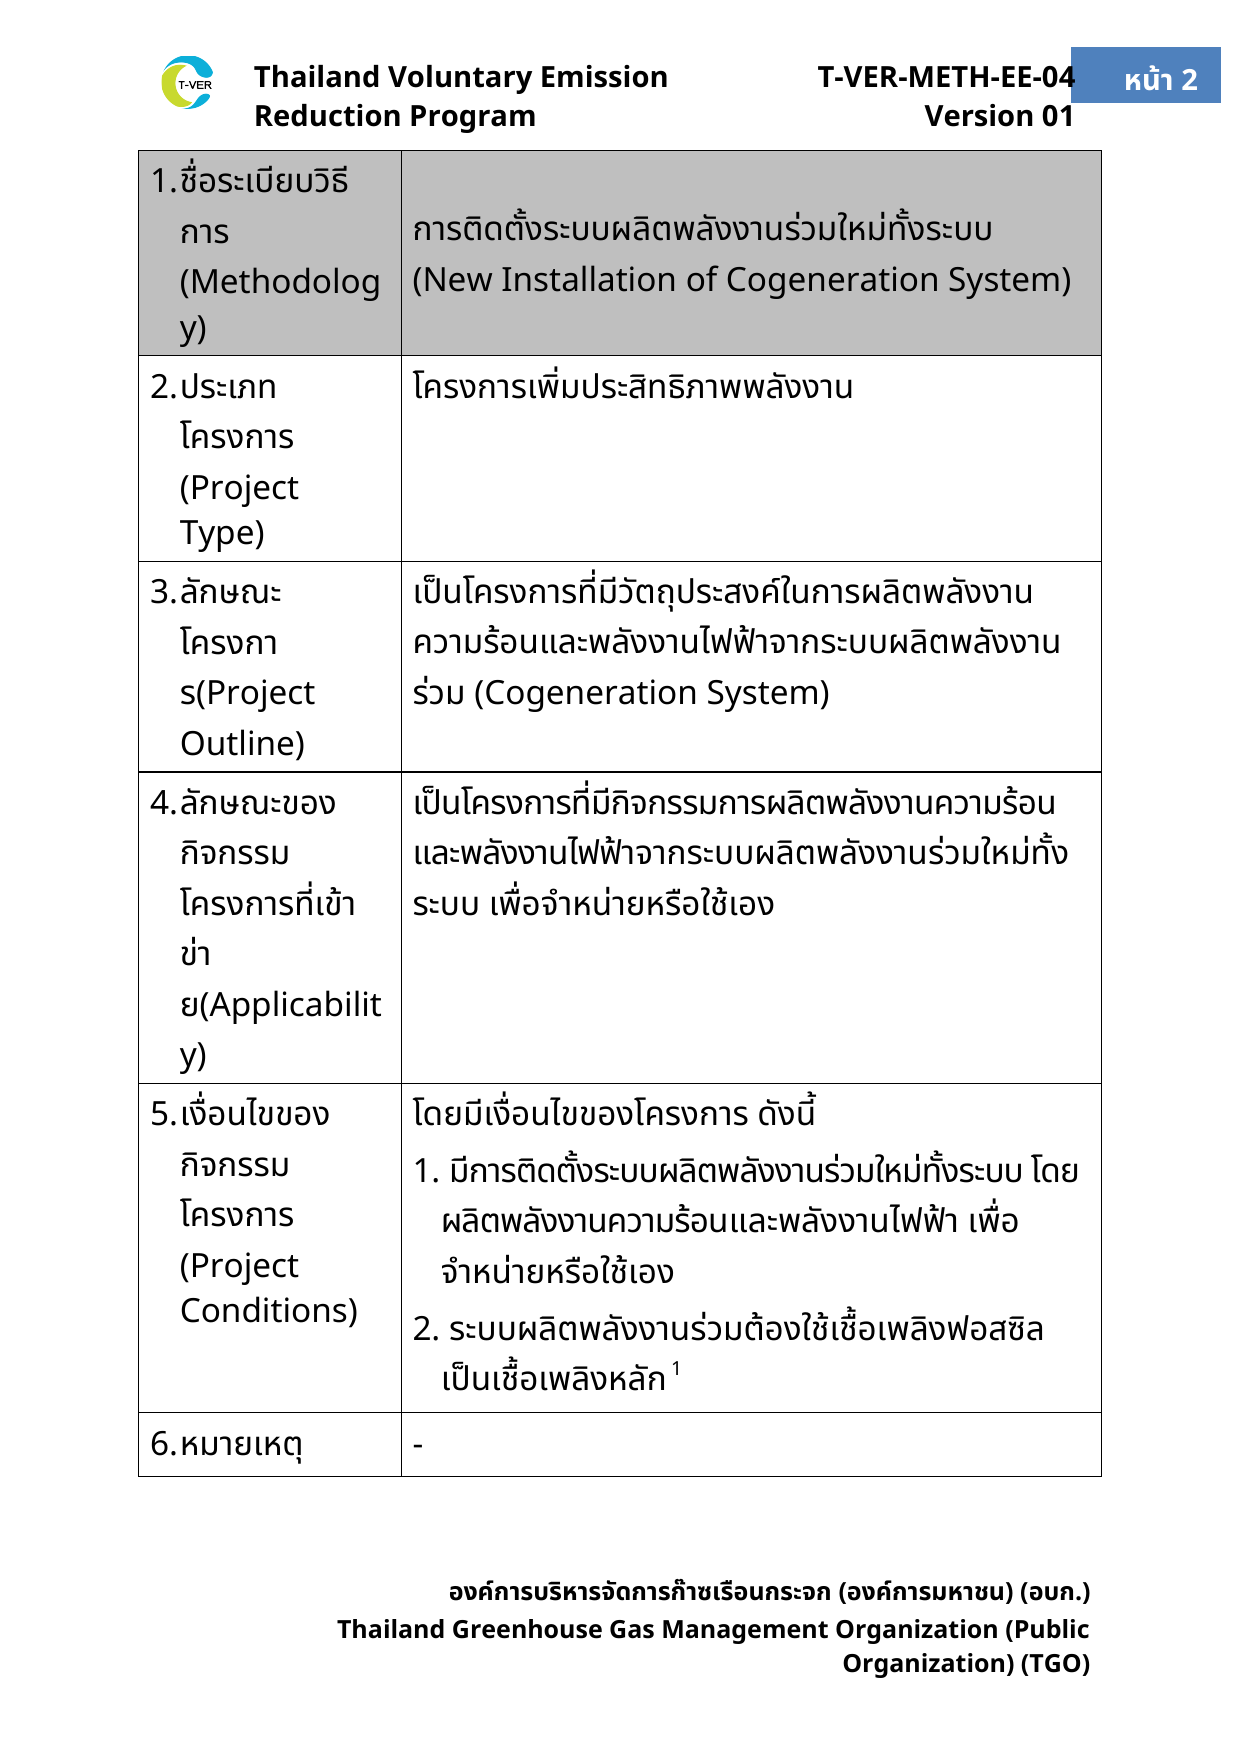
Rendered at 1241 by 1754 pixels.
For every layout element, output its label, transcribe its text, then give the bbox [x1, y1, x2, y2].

table_cell - [402, 1413, 1101, 1476]
table_cell ลักษณะของกิจกรรมโครงการที่เข้าข่าย(Applicability) [139, 773, 401, 1083]
table_cell เงื่อนไขของกิจกรรมโครงการ (Project Conditions) [139, 1084, 401, 1412]
table_cell หมายเหตุ [139, 1413, 401, 1476]
table_header การติดตั้งระบบผลิตพลังงานร่วมใหม่ทั้งระบบ (New Installation of Cogeneration System) [402, 151, 1101, 355]
picture [199, 56, 213, 69]
table_cell ประเภทโครงการ (Project Type) [139, 356, 401, 561]
table_header ชื่อระเบียบวิธีการ (Methodology) [139, 151, 401, 355]
table_cell ลักษณะโครงการ(Project Outline) [139, 562, 401, 771]
picture [161, 56, 213, 109]
table_cell เป็นโครงการที่มีกิจกรรมการผลิตพลังงานความร้อน และพลังงานไฟฟ้าจากระบบผลิตพลังงานร่วมใหม่ทั้งระบบ เพื่อจำหน่ายหรือใช้เอง [402, 773, 1101, 1083]
table_cell โครงการเพิ่มประสิทธิภาพพลังงาน [402, 356, 1101, 561]
table_cell เป็นโครงการที่มีวัตถุประสงค์ในการผลิตพลังงานความร้อนและพลังงานไฟฟ้าจากระบบผลิตพลังงานร่วม (Cogeneration System) [402, 562, 1101, 771]
table_cell โดยมีเงื่อนไขของโครงการ ดังนี้ 1. มีการติดตั้งระบบผลิตพลังงานร่วมใหม่ทั้งระบบ โดยผลิตพลังงานความร้อนและพลังงานไฟฟ้า เพื่อจำหน่ายหรือใช้เอง 2. ระบบผลิตพลังงานร่วมต้องใช้เชื้อเพลิงฟอสซิลเป็นเชื้อเพลิงหลัก1 [402, 1084, 1101, 1412]
